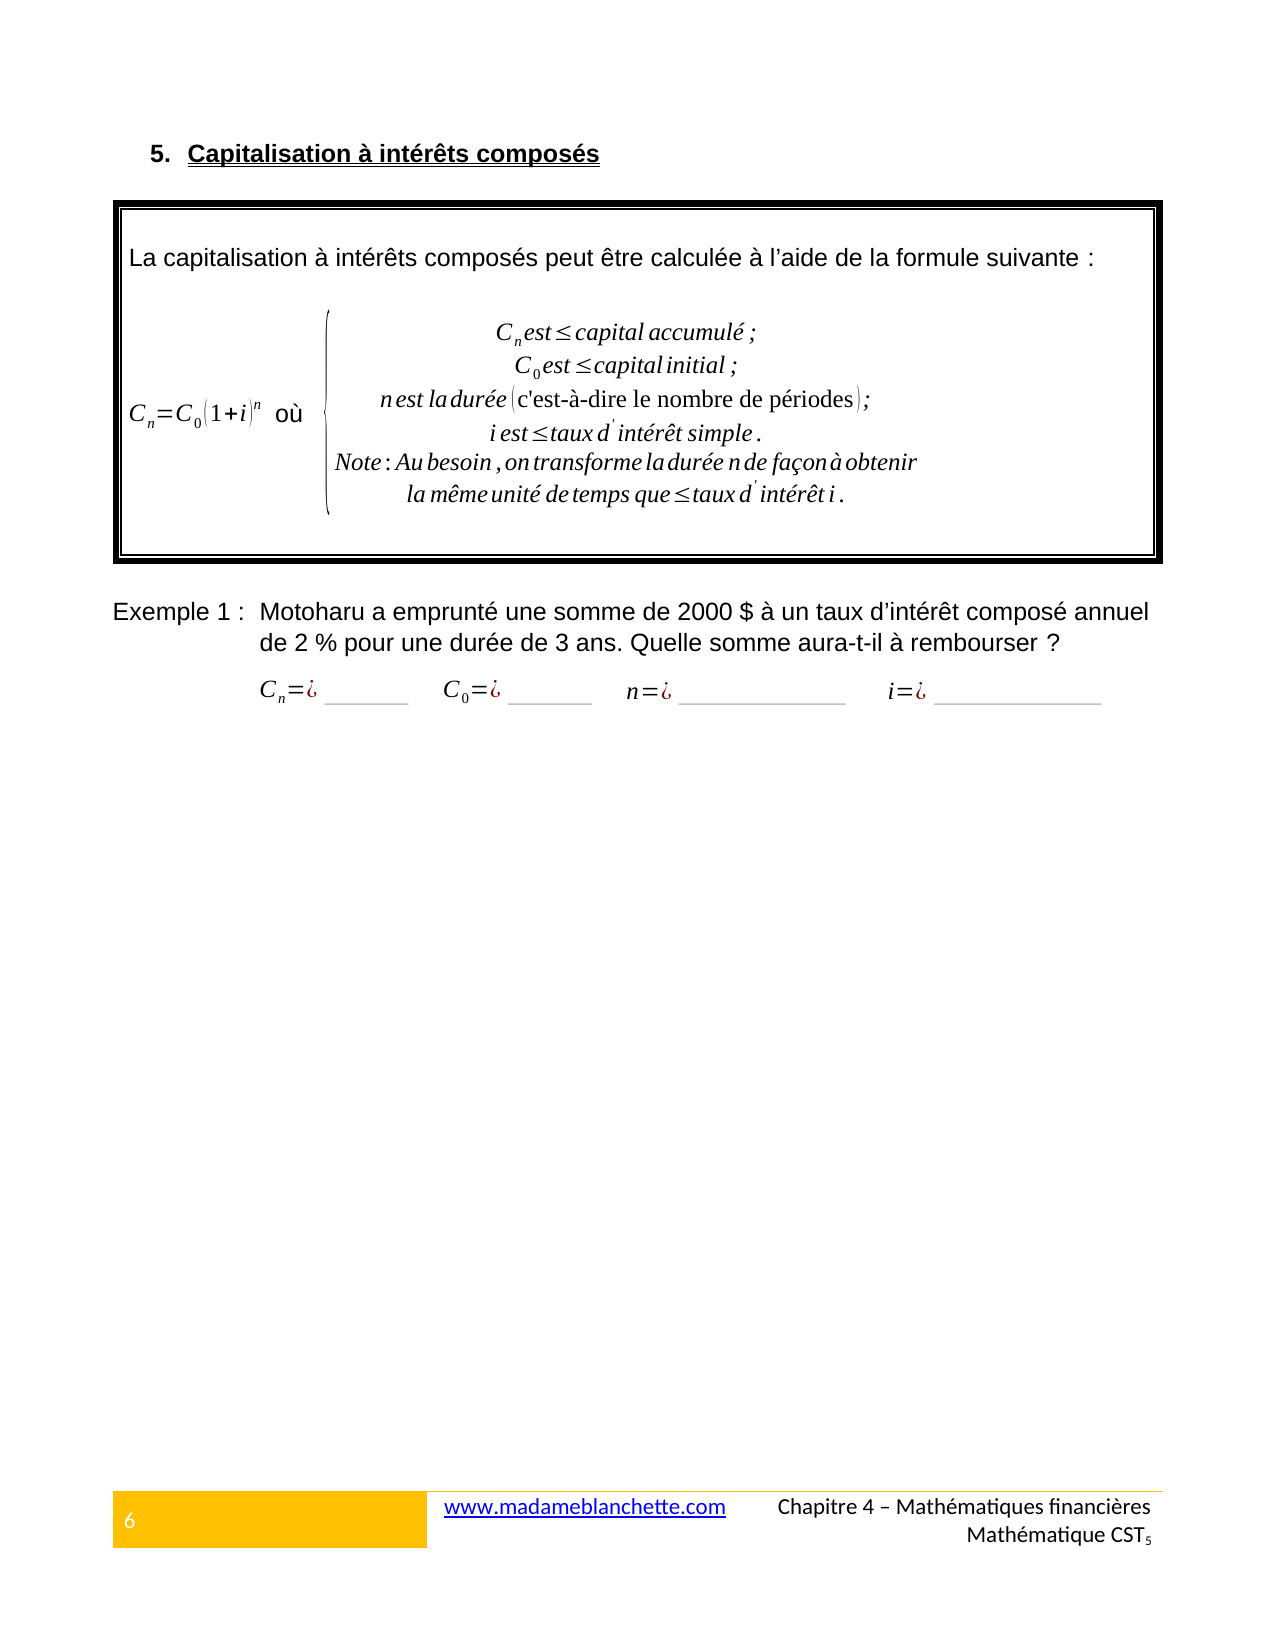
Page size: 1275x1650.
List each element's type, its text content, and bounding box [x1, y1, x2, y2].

table_header La capitalisation à intérêts composés peut être calculée à l’aide de la formule suivante : où [122, 210, 1153, 554]
text ______ ______ ____________ ____________ [112, 676, 1162, 707]
text Exemple 1 : Motoharu a emprunté une somme de 2000 $ à un taux d’intérêt composé annuel de 2 % pour une durée de 3 ans. Quelle somme aura-t-il à rembourser ? [112, 597, 1162, 657]
subtitle Capitalisation à intérêts composés [150, 139, 1162, 167]
